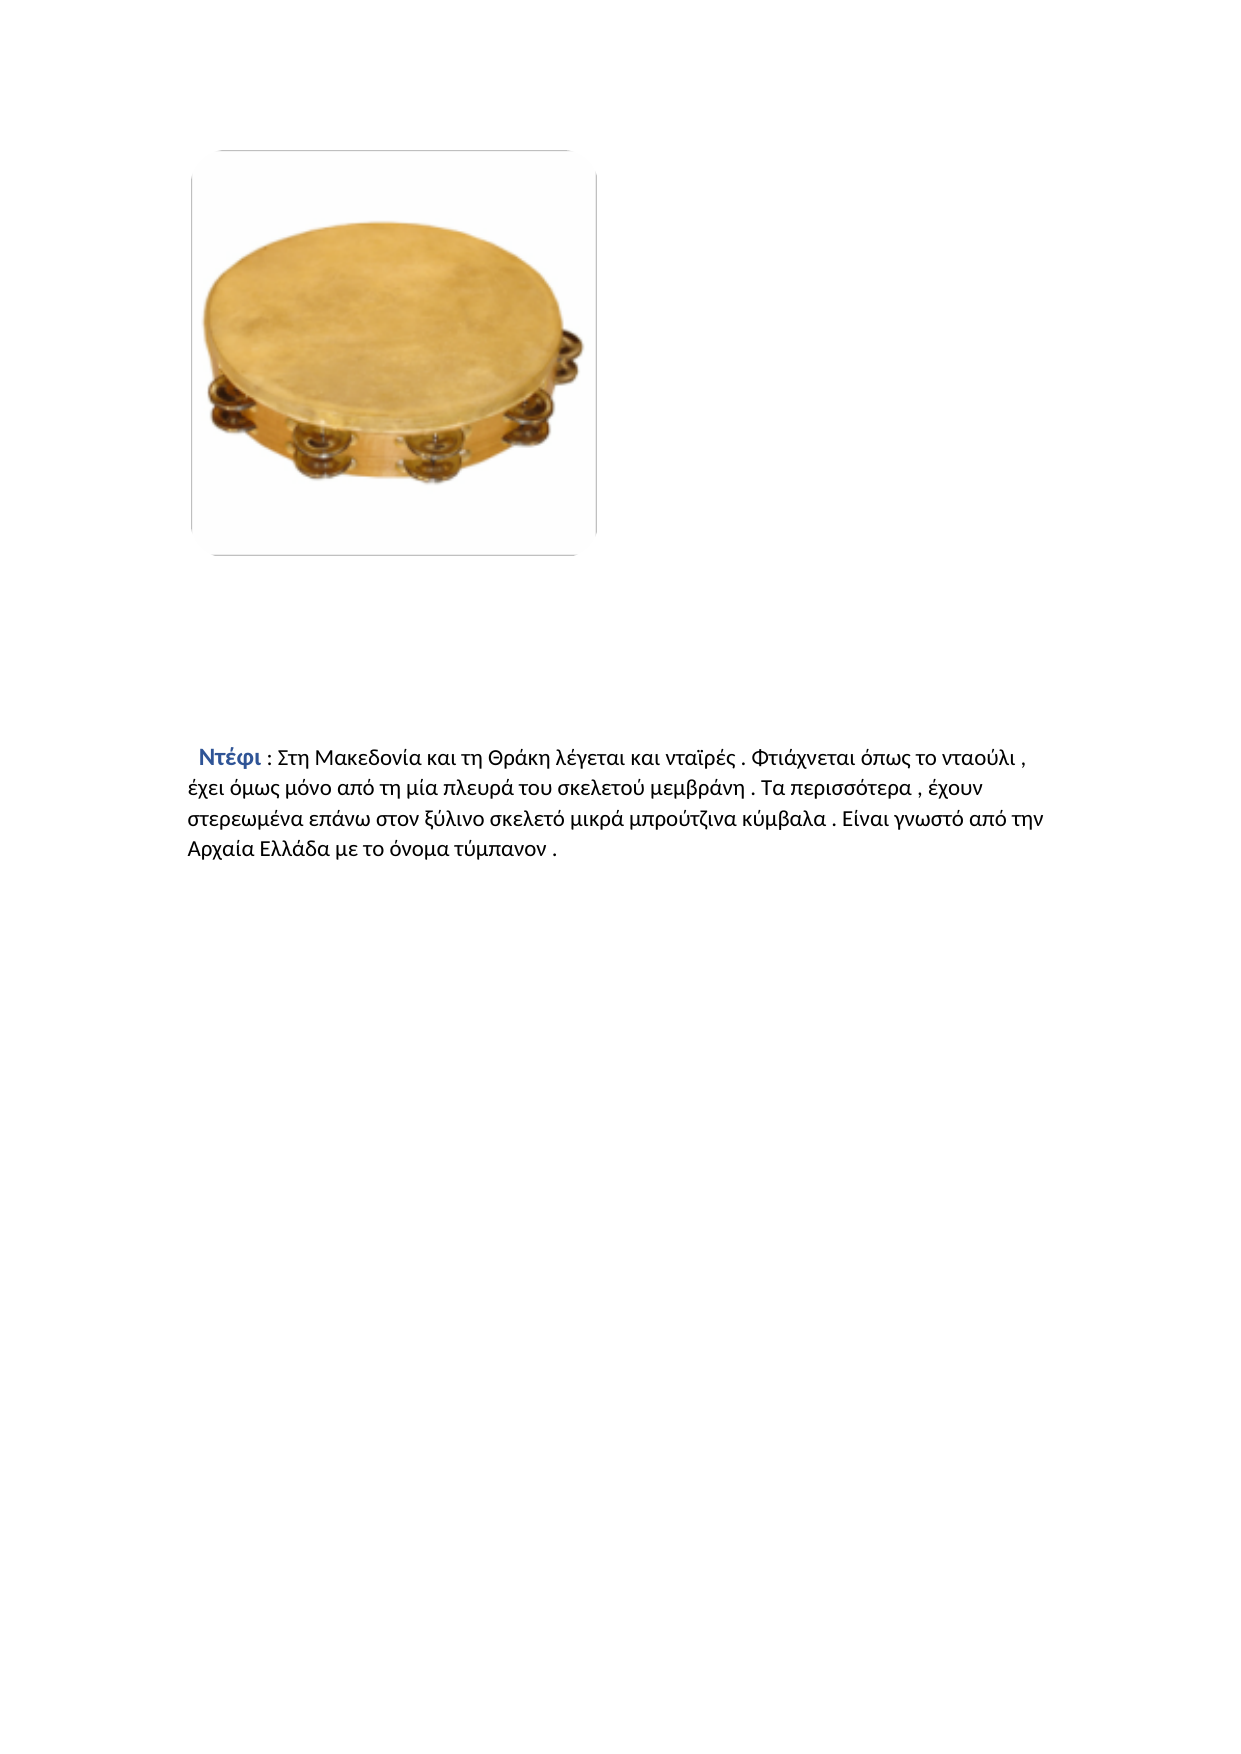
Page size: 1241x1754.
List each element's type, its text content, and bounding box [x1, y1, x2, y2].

picture [190, 149, 599, 558]
text ​ Ντέφι : Στη Μακεδονία και τη Θράκη λέγεται και νταϊρές . Φτιάχνεται όπως το νταούλι , έχει όμως μόνο από τη μία πλευρά του σκελετού μεμβράνη . Τα περισσότερα , έχουν στερεωμένα επάνω στον ξύλινο σκελετό μικρά μπρούτζινα κύμβαλα . Είναι γνωστό από την Αρχαία Ελλάδα με το όνομα τύμπανον . [187, 741, 1053, 862]
